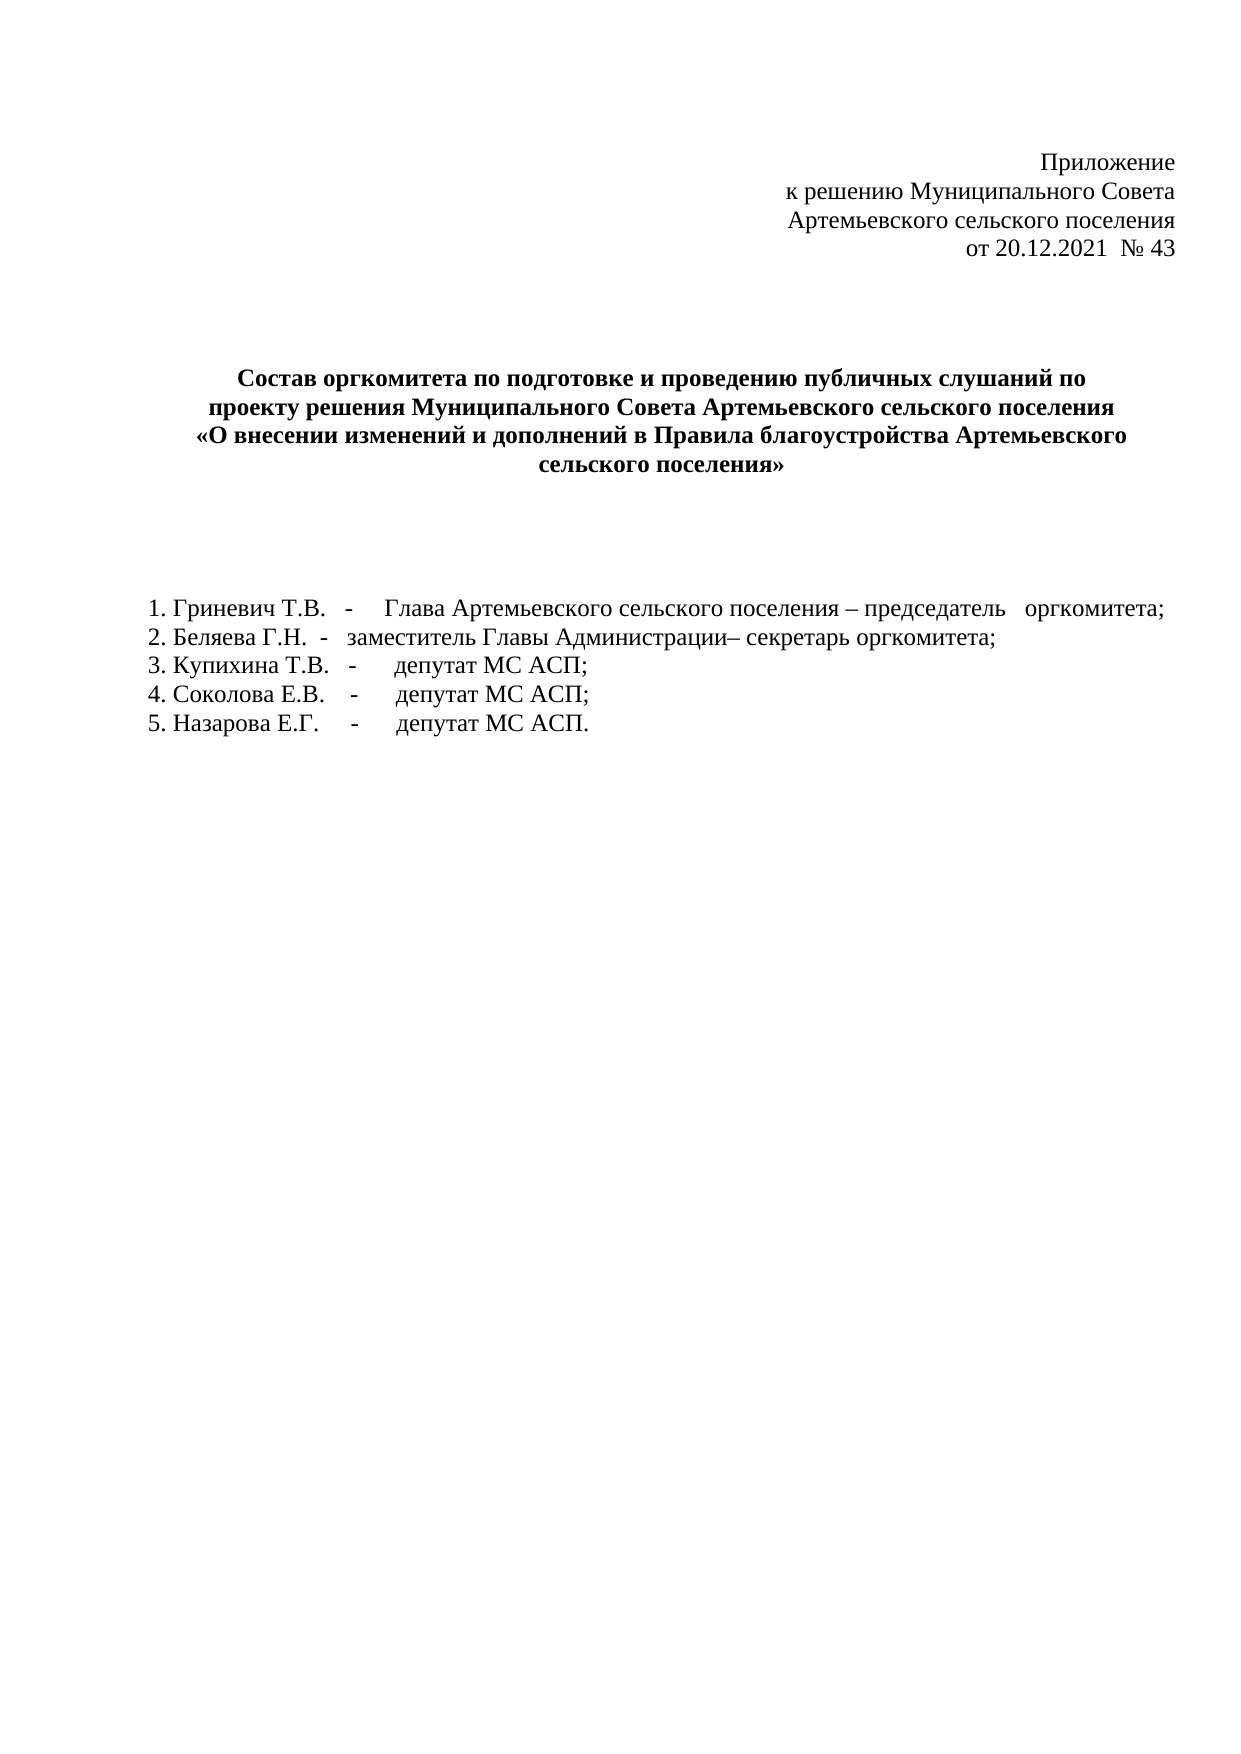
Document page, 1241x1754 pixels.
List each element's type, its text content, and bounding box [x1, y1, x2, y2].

text 3. Купихина Т.В. - депутат МС АСП; [148, 650, 1175, 679]
text от 20.12.2021 № 43 [148, 233, 1175, 262]
text Состав оргкомитета по подготовке и проведению публичных слушаний по [148, 363, 1175, 392]
text 1. Гриневич Т.В. - Глава Артемьевского сельского поселения – председатель оргкомитета; [148, 593, 1175, 622]
text «О внесении изменений и дополнений в Правила благоустройства Артемьевского сельского поселения» [148, 420, 1175, 478]
text 2. Беляева Г.Н. - заместитель Главы Администрации– секретарь оргкомитета; [148, 622, 1175, 650]
text к решению Муниципального Совета [148, 176, 1175, 205]
text Артемьевского сельского поселения [148, 205, 1175, 233]
text проекту решения Муниципального Совета Артемьевского сельского поселения [148, 392, 1175, 420]
text 5. Назарова Е.Г. - депутат МС АСП. [148, 708, 1175, 737]
text 4. Соколова Е.В. - депутат МС АСП; [148, 679, 1175, 708]
text Приложение [148, 147, 1175, 176]
